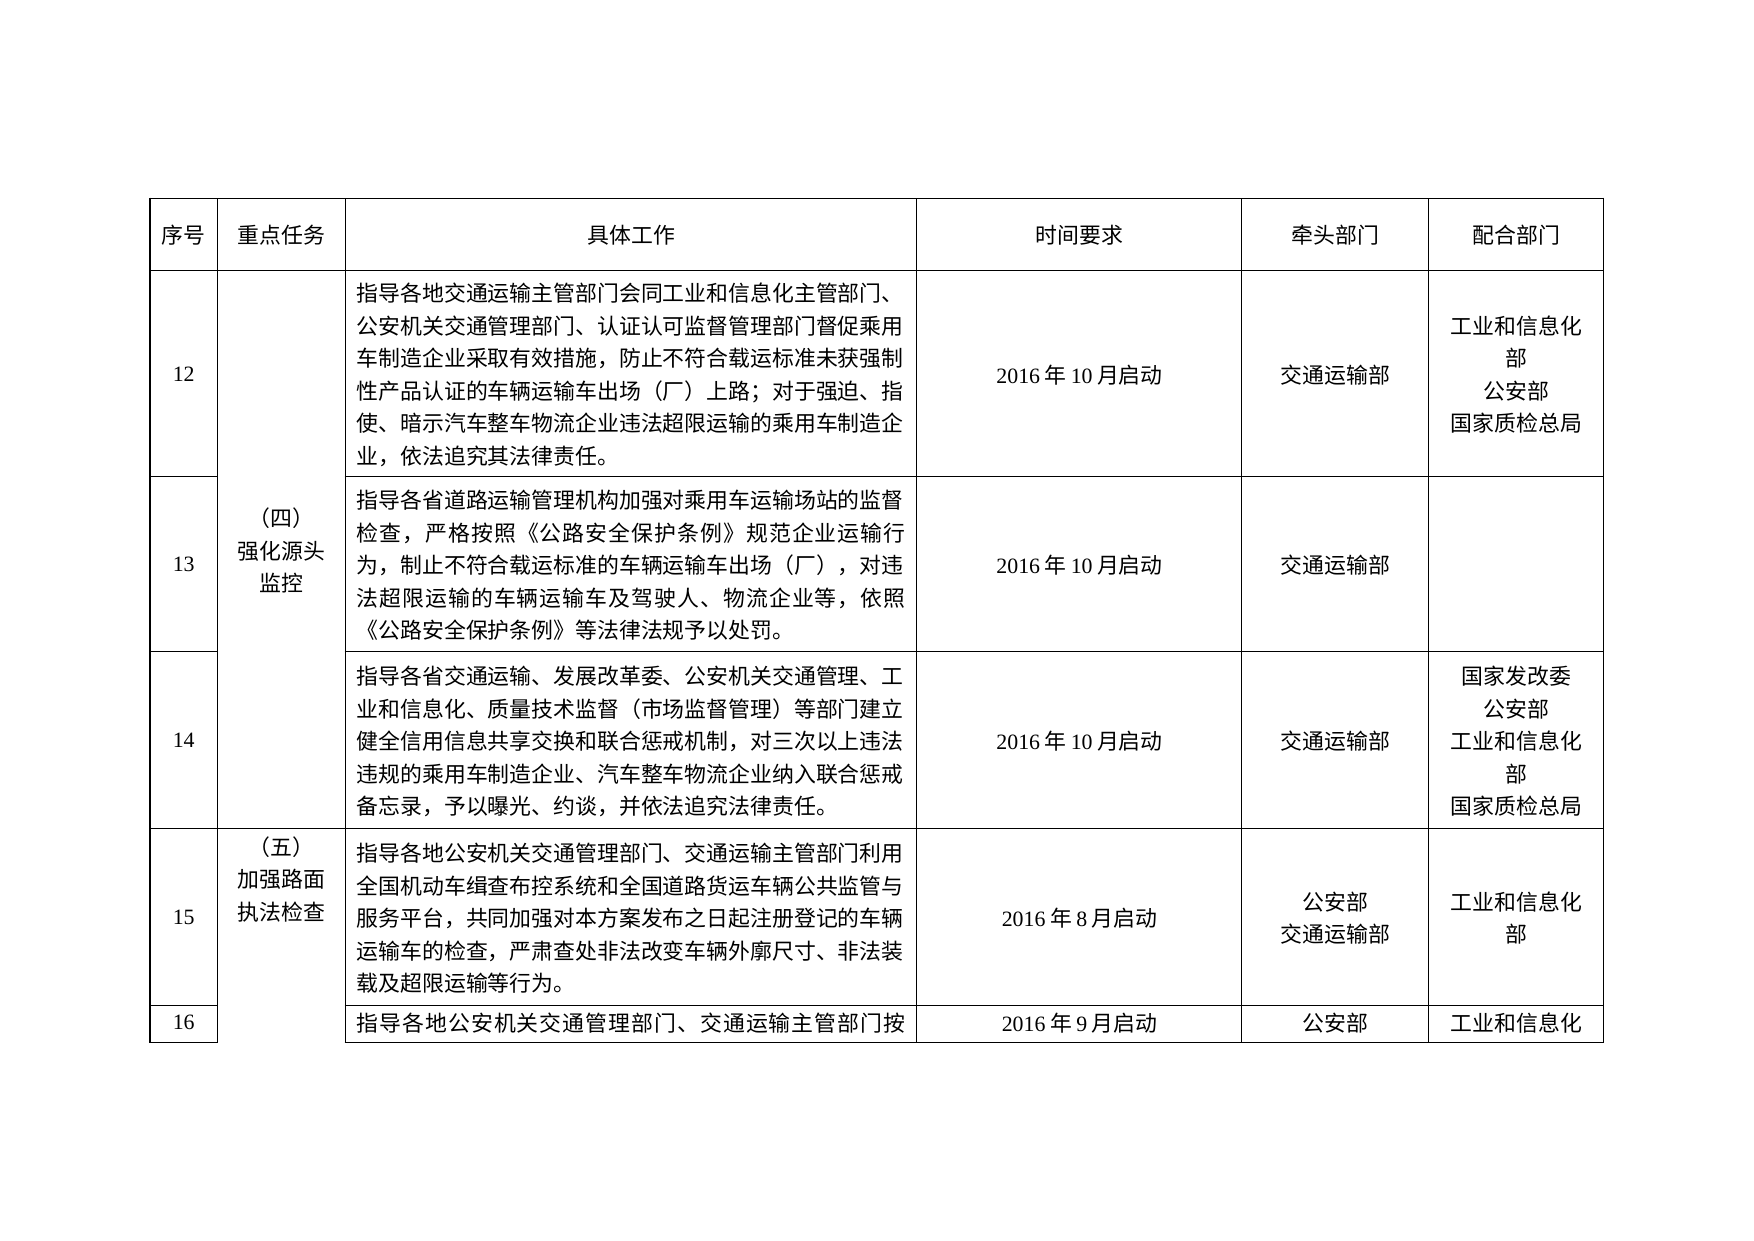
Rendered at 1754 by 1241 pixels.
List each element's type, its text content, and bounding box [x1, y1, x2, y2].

table_cell 指导各省交通运输、发展改革委、公安机关交通管理、工业和信息化、质量技术监督（市场监督管理）等部门建立健全信用信息共享交换和联合惩戒机制，对三次以上违法违规的乘用车制造企业、汽车整车物流企业纳入联合惩戒备忘录，予以曝光、约谈，并依法追究法律责任。 [346, 652, 916, 828]
table_header 时间要求 [917, 199, 1241, 270]
table_header 牵头部门 [1242, 199, 1428, 270]
table_cell 交通运输部 [1242, 271, 1428, 476]
table_cell 2016年8月启动 [917, 829, 1241, 1005]
table_cell 2016年10月启动 [917, 477, 1241, 651]
table_cell 指导各省道路运输管理机构加强对乘用车运输场站的监督检查，严格按照《公路安全保护条例》规范企业运输行为，制止不符合载运标准的车辆运输车出场（厂），对违法超限运输的车辆运输车及驾驶人、物流企业等，依照《公路安全保护条例》等法律法规予以处罚。 [346, 477, 916, 651]
table_cell 2016年10月启动 [917, 652, 1241, 828]
table_cell 工业和信息化部 [1429, 829, 1603, 1005]
table_cell 工业和信息化部 公安部 国家质检总局 [1429, 271, 1603, 476]
table_cell [1429, 477, 1603, 651]
table_cell 13 [151, 477, 217, 651]
table_cell 交通运输部 [1242, 652, 1428, 828]
table_cell 15 [151, 829, 217, 1005]
table_cell 14 [151, 652, 217, 828]
table_cell 2016年10月启动 [917, 271, 1241, 476]
table_header 配合部门 [1429, 199, 1603, 270]
table_cell 工业和信息化部 [1429, 1006, 1603, 1042]
table_cell 12 [151, 271, 217, 476]
table_cell （五） 加强路面执法检查 [218, 829, 345, 1042]
table_cell 16 [151, 1006, 217, 1042]
table_header 具体工作 [346, 199, 916, 270]
table_cell 国家发改委 公安部 工业和信息化部 国家质检总局 [1429, 652, 1603, 828]
table_header 重点任务 [218, 199, 345, 270]
table_cell 公安部 交通运输部 [1242, 829, 1428, 1005]
table_cell 公安部 交通运输部 [1242, 1006, 1428, 1042]
table_cell 交通运输部 [1242, 477, 1428, 651]
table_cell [346, 1006, 916, 1042]
table_cell （四） 强化源头监控 [218, 271, 345, 828]
table_cell 指导各地交通运输主管部门会同工业和信息化主管部门、公安机关交通管理部门、认证认可监督管理部门督促乘用车制造企业采取有效措施，防止不符合载运标准未获强制性产品认证的车辆运输车出场（厂）上路；对于强迫、指使、暗示汽车整车物流企业违法超限运输的乘用车制造企业，依法追究其法律责任。 [346, 271, 916, 476]
table_cell 2016年9月启动 [917, 1006, 1241, 1042]
table_header 序号 [151, 199, 217, 270]
table_cell 指导各地公安机关交通管理部门、交通运输主管部门利用全国机动车缉查布控系统和全国道路货运车辆公共监管与服务平台，共同加强对本方案发布之日起注册登记的车辆运输车的检查，严肃查处非法改变车辆外廓尺寸、非法装载及超限运输等行为。 [346, 829, 916, 1005]
